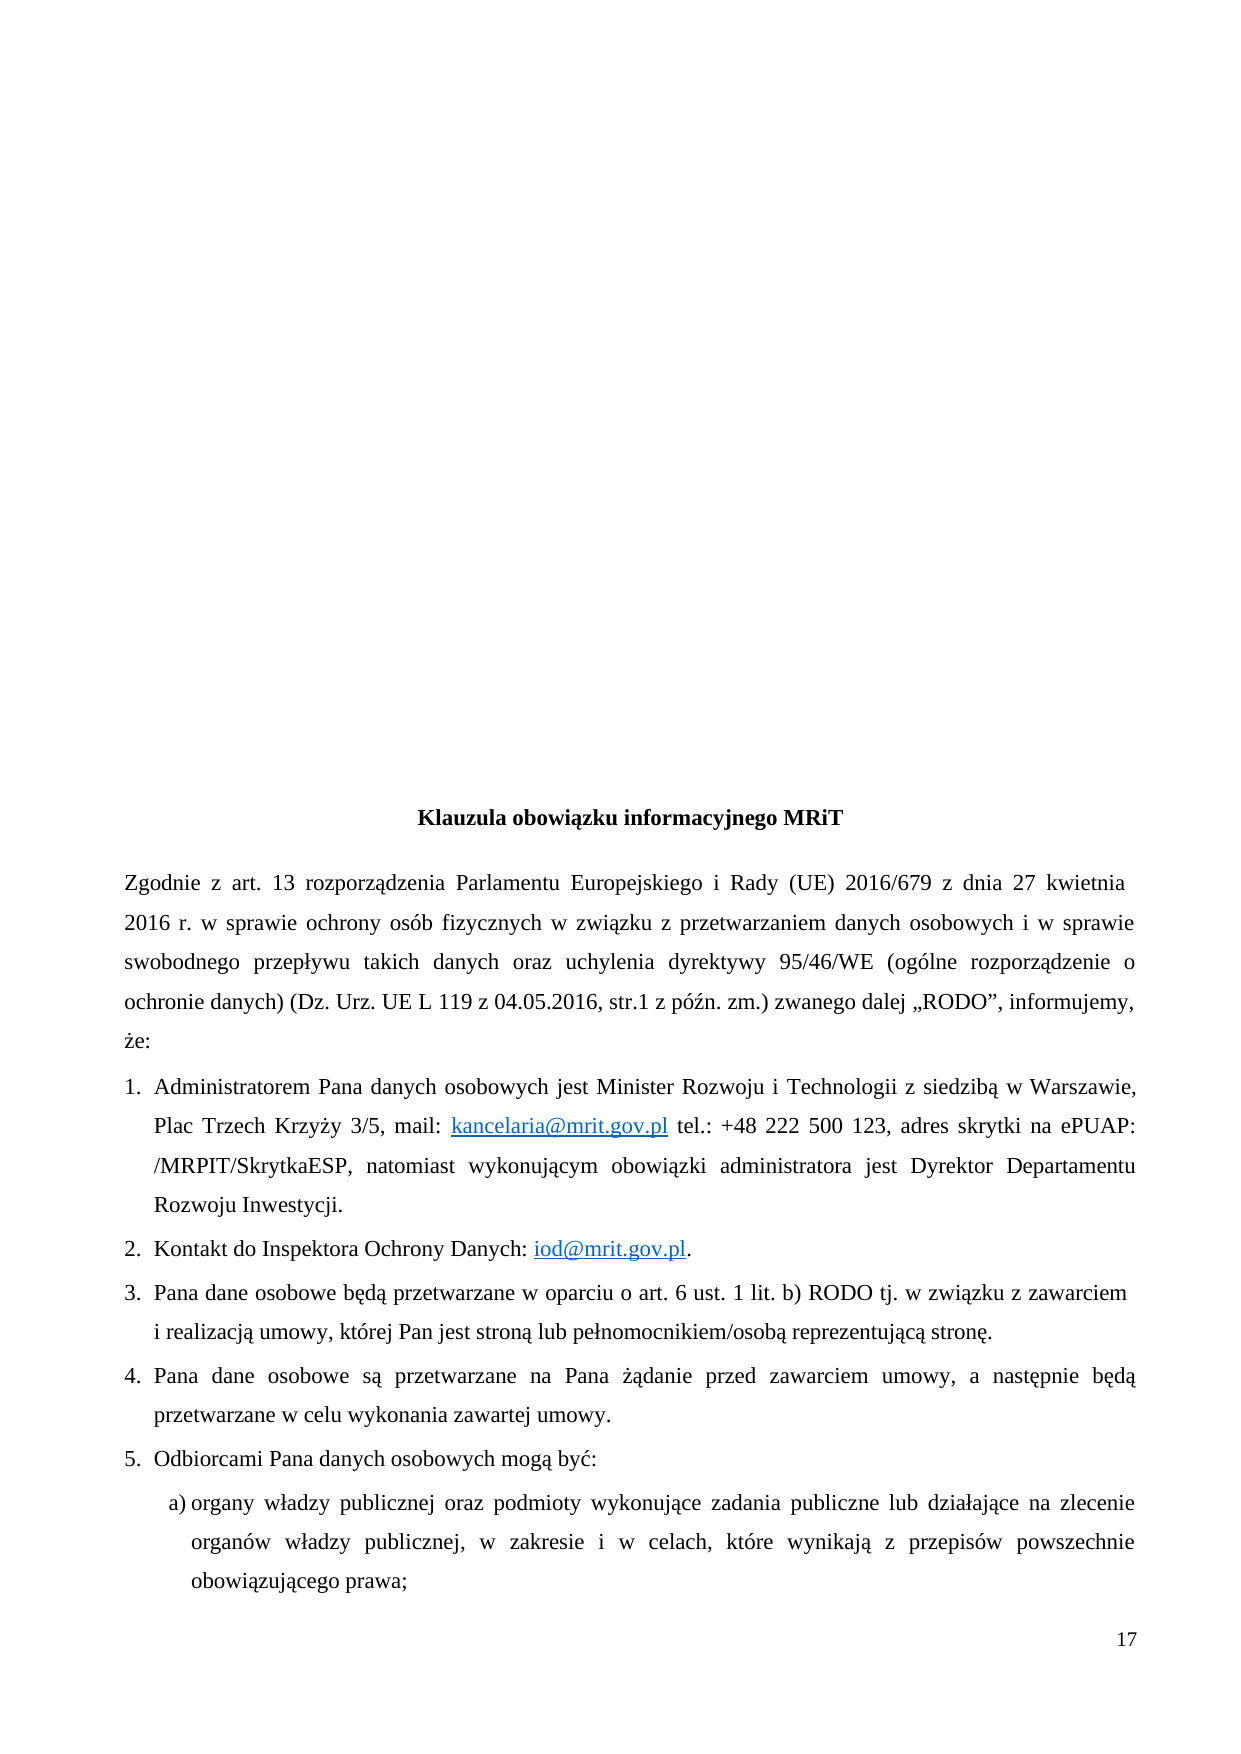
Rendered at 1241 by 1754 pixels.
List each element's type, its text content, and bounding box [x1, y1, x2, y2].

list Kontakt do Inspektora Ochrony Danych: iod@mrit.gov.pl. [124, 1235, 1137, 1261]
list Odbiorcami Pana danych osobowych mogą być: [124, 1445, 1166, 1471]
text Zgodnie z art. 13 rozporządzenia Parlamentu Europejskiego i Rady (UE) 2016/679 z dnia 27 kwietnia 2016 r. w sprawie ochrony osób fizycznych w związku z przetwarzaniem danych osobowych i w sprawie swobodnego przepływu takich danych oraz uchylenia dyrektywy 95/46/WE (ogólne rozporządzenie o ochronie danych) (Dz. Urz. UE L 119 z 04.05.2016, str.1 z późn. zm.) zwanego dalej „RODO”, informujemy, że: [124, 869, 1137, 1054]
list Pana dane osobowe będą przetwarzane w oparciu o art. 6 ust. 1 lit. b) RODO tj. w związku z zawarciem i realizacją umowy, której Pan jest stroną lub pełnomocnikiem/osobą reprezentującą stronę. [124, 1279, 1137, 1344]
list Administratorem Pana danych osobowych jest Minister Rozwoju i Technologii z siedzibą w Warszawie, Plac Trzech Krzyży 3/5, mail: kancelaria@mrit.gov.pl tel.: +48 222 500 123, adres skrytki na ePUAP: /MRPIT/SkrytkaESP, natomiast wykonującym obowiązki administratora jest Dyrektor Departamentu Rozwoju Inwestycji. [124, 1073, 1137, 1218]
text Klauzula obowiązku informacyjnego MRiT [124, 803, 1137, 830]
list Pana dane osobowe są przetwarzane na Pana żądanie przed zawarciem umowy, a następnie będą przetwarzane w celu wykonania zawartej umowy. [124, 1362, 1137, 1428]
list organy władzy publicznej oraz podmioty wykonujące zadania publiczne lub działające na zlecenie organów władzy publicznej, w zakresie i w celach, które wynikają z przepisów powszechnie obowiązującego prawa; [168, 1489, 1137, 1594]
